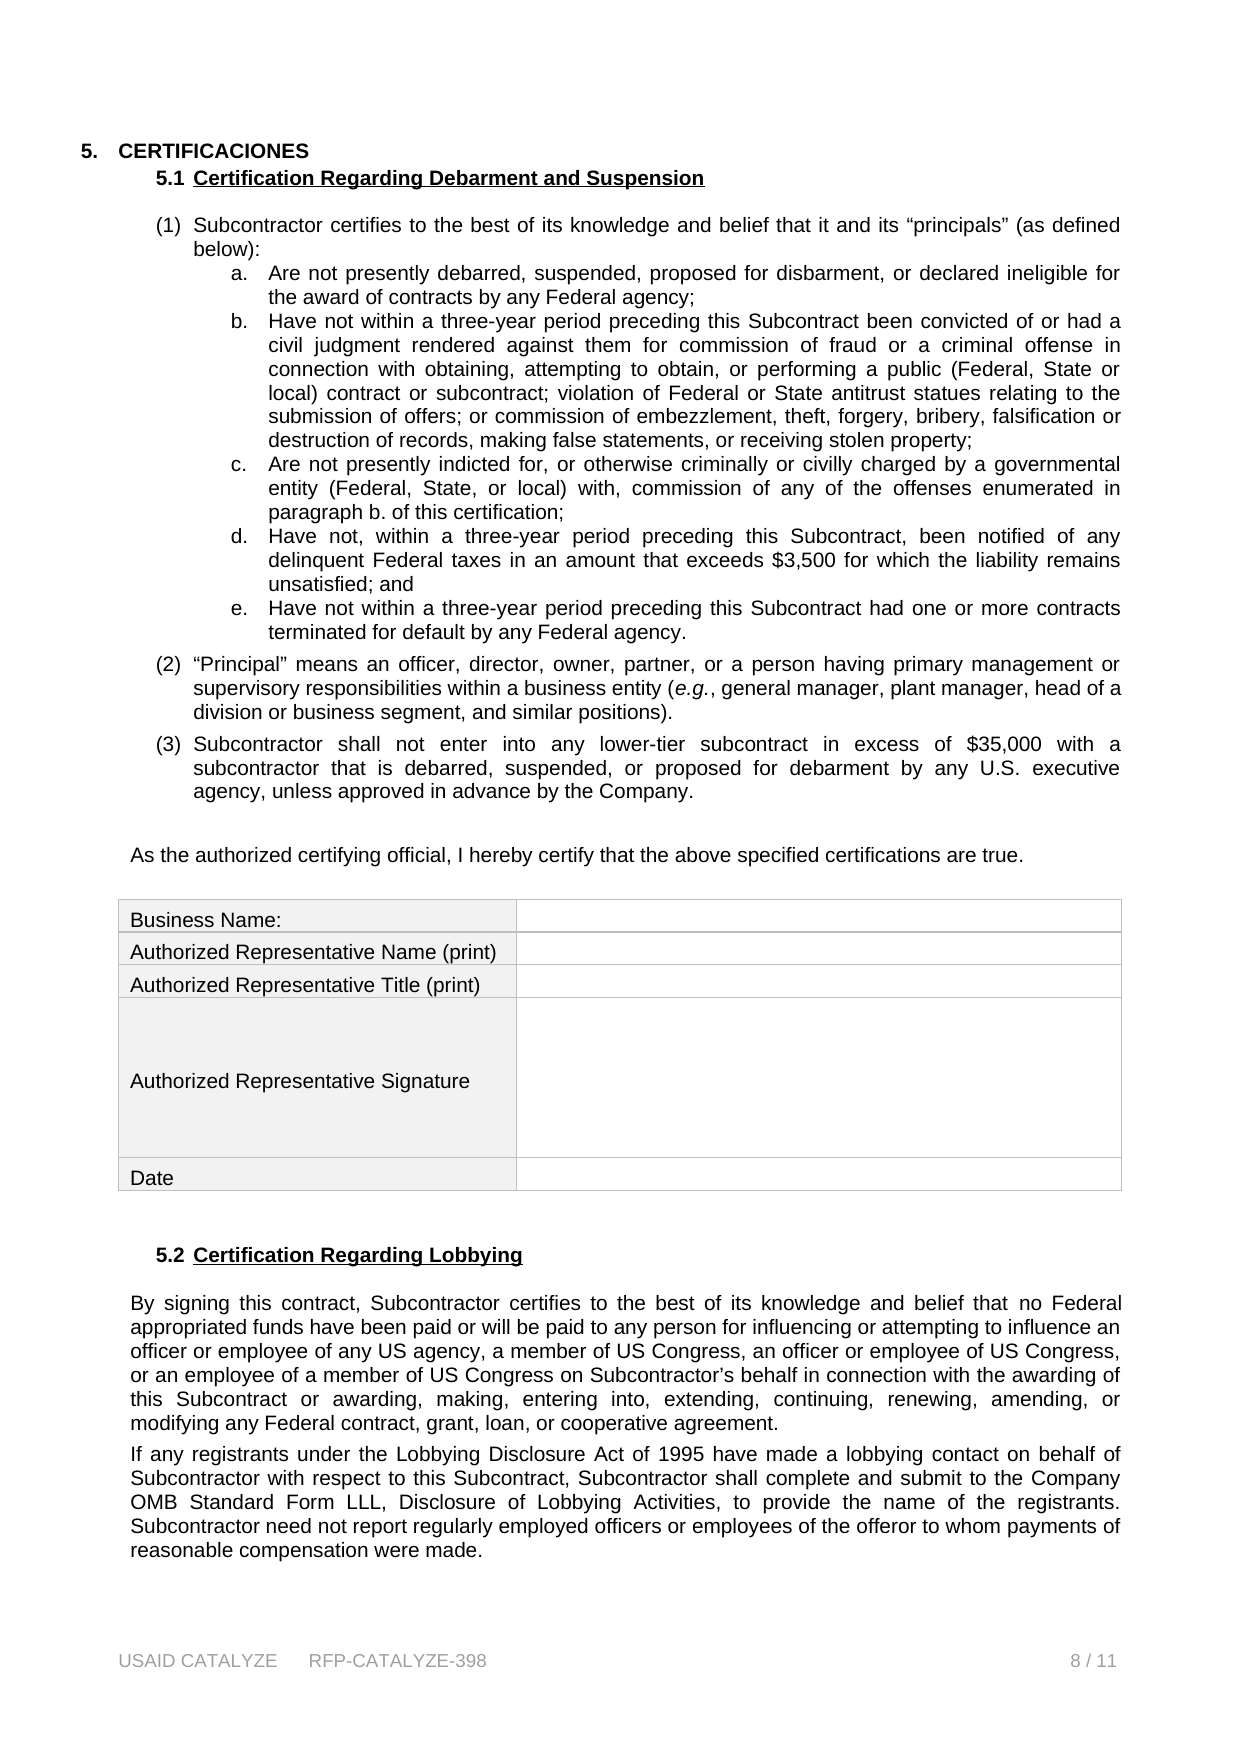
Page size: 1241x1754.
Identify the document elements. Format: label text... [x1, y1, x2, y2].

list Certification Regarding Lobbying [156, 1243, 1122, 1267]
list Are not presently indicted for, or otherwise criminally or civilly charged by a governmental entity (Federal, State, or local) with, commission of any of the offenses enumerated in paragraph b. of this certification; [231, 452, 1122, 524]
list “Principal” means an officer, director, owner, partner, or a person having primary management or supervisory responsibilities within a business entity (e.g., general manager, plant manager, head of a division or business segment, and similar positions). [156, 652, 1122, 723]
list Subcontractor shall not enter into any lower-tier subcontract in excess of $35,000 with a subcontractor that is debarred, suspended, or proposed for debarment by any U.S. executive agency, unless approved in advance by the Company. [156, 731, 1122, 803]
table_cell [517, 933, 1121, 964]
table_cell Authorized Representative Title (print) [119, 965, 516, 997]
table_cell Authorized Representative Signature [119, 998, 516, 1157]
text If any registrants under the Lobbying Disclosure Act of 1995 have made a lobbying contact on behalf of Subcontractor with respect to this Subcontract, Subcontractor shall complete and submit to the Company OMB Standard Form LLL, Disclosure of Lobbying Activities, to provide the name of the registrants. Subcontractor need not report regularly employed officers or employees of the offeror to whom payments of reasonable compensation were made. [130, 1442, 1122, 1562]
list CERTIFICACIONES [81, 139, 1122, 163]
list Have not within a three-year period preceding this Subcontract been convicted of or had a civil judgment rendered against them for commission of fraud or a criminal offense in connection with obtaining, attempting to obtain, or performing a public (Federal, State or local) contract or subcontract; violation of Federal or State antitrust statues relating to the submission of offers; or commission of embezzlement, theft, forgery, bribery, falsification or destruction of records, making false statements, or receiving stolen property; [231, 308, 1122, 452]
table_cell Authorized Representative Name (print) [119, 933, 516, 964]
table_cell [517, 1158, 1121, 1190]
table_cell Date [119, 1158, 516, 1190]
table_cell [517, 998, 1121, 1157]
list Are not presently debarred, suspended, proposed for disbarment, or declared ineligible for the award of contracts by any Federal agency; [231, 261, 1122, 308]
text As the authorized certifying official, I hereby certify that the above specified certifications are true. [130, 843, 1122, 867]
table_cell [517, 965, 1121, 997]
list Have not, within a three-year period preceding this Subcontract, been notified of any delinquent Federal taxes in an amount that exceeds $3,500 for which the liability remains unsatisfied; and [231, 524, 1122, 596]
list Have not within a three-year period preceding this Subcontract had one or more contracts terminated for default by any Federal agency. [231, 596, 1122, 644]
list Subcontractor certifies to the best of its knowledge and belief that it and its “principals” (as defined below): [156, 213, 1122, 261]
list Certification Regarding Debarment and Suspension [156, 165, 1122, 189]
table_header Business Name: [119, 900, 516, 931]
text By signing this contract, Subcontractor certifies to the best of its knowledge and belief that no Federal appropriated funds have been paid or will be paid to any person for influencing or attempting to influence an officer or employee of any US agency, a member of US Congress, an officer or employee of US Congress, or an employee of a member of US Congress on Subcontractor’s behalf in connection with the awarding of this Subcontract or awarding, making, entering into, extending, continuing, renewing, amending, or modifying any Federal contract, grant, loan, or cooperative agreement. [130, 1291, 1122, 1434]
table_header [517, 900, 1121, 931]
